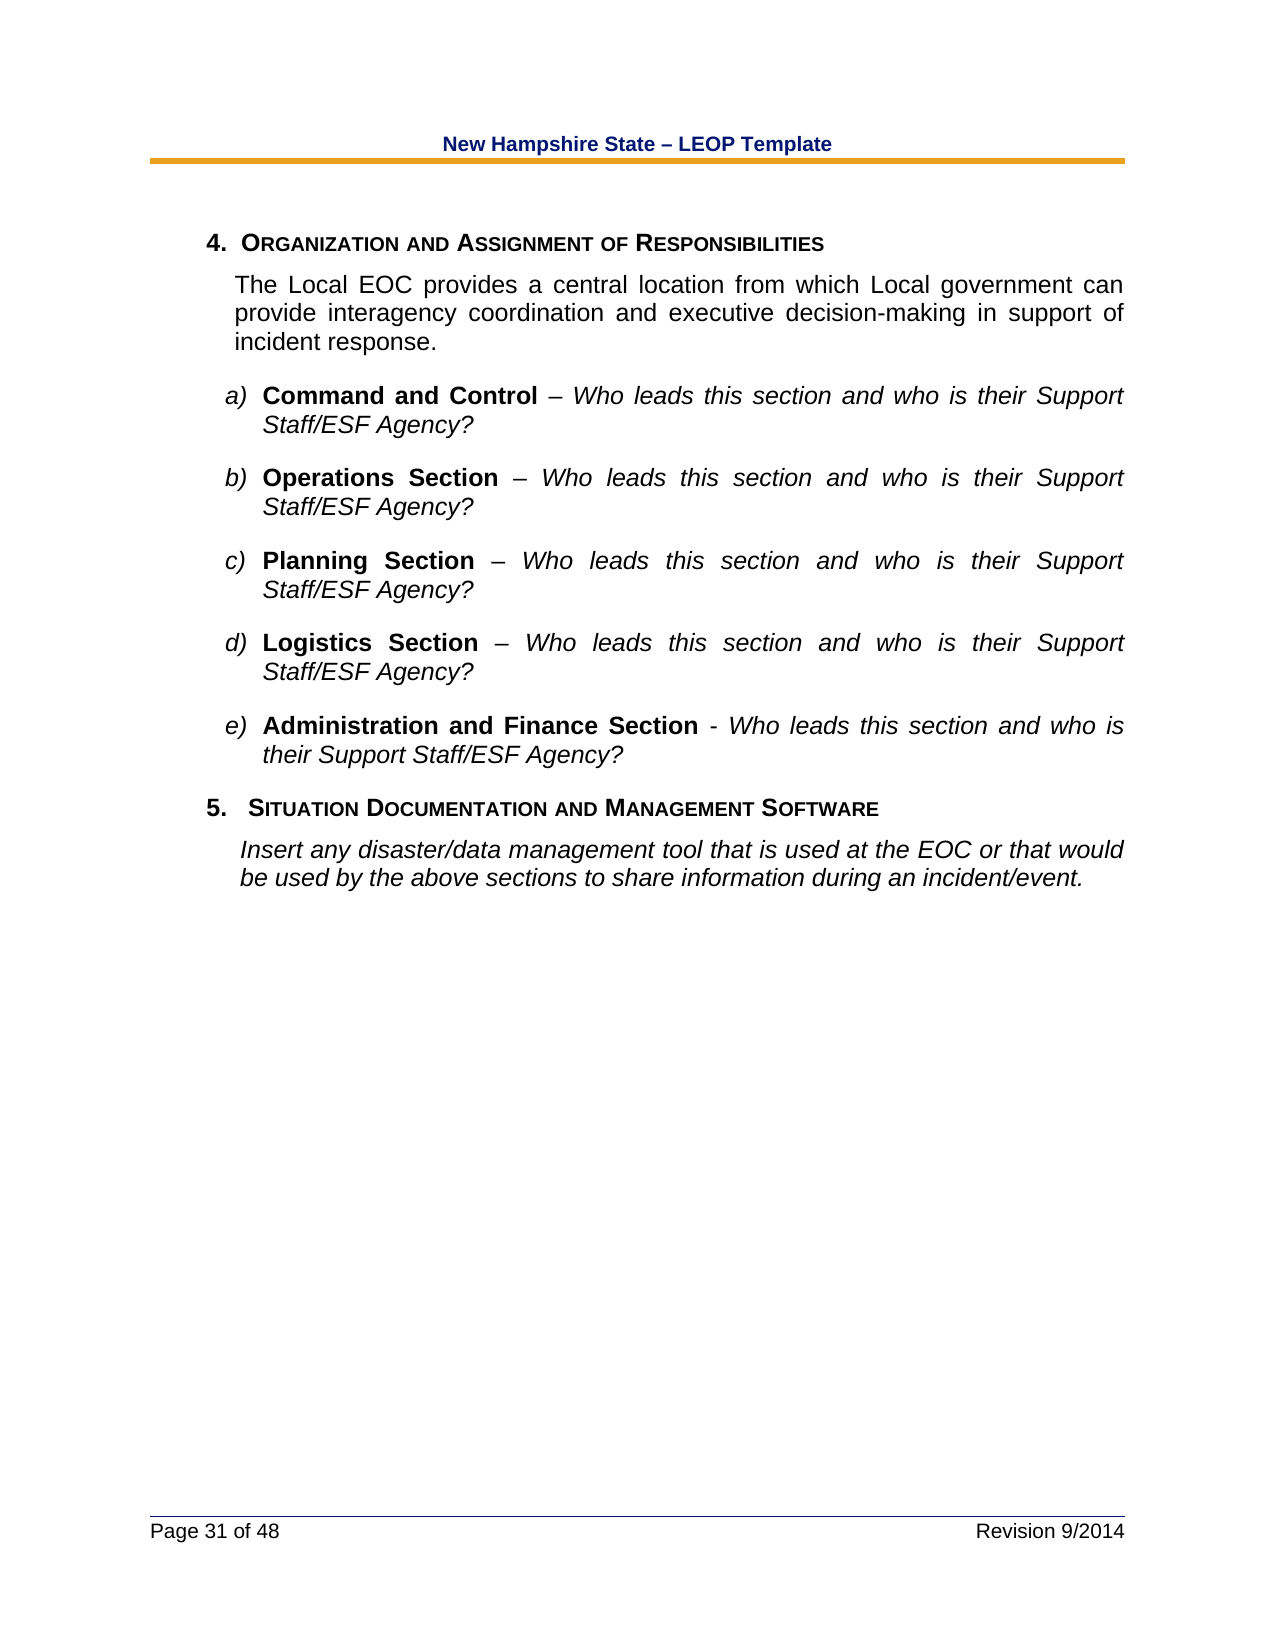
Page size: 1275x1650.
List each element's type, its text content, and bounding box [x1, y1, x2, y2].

list Command and Control – Who leads this section and who is their Support Staff/ESF Agency? [225, 381, 1125, 438]
text Operations Section – Who leads this section and who is their Support Staff/ESF Agency? [225, 463, 1125, 521]
text Insert any disaster/data management tool that is used at the EOC or that would be used by the above sections to share information during an incident/event. [240, 835, 1125, 892]
text The Local EOC provides a central location from which Local government can provide interagency coordination and executive decision-making in support of incident response. [234, 270, 1125, 356]
text Administration and Finance Section - Who leads this section and who is their Support Staff/ESF Agency? [225, 711, 1125, 768]
text Logistics Section – Who leads this section and who is their Support Staff/ESF Agency? [225, 628, 1125, 686]
subtitle 4. Organization and Assignment of Responsibilities [206, 228, 1125, 257]
text Planning Section – Who leads this section and who is their Support Staff/ESF Agency? [225, 546, 1125, 603]
subtitle 5. Situation Documentation and Management Software [206, 793, 1125, 822]
